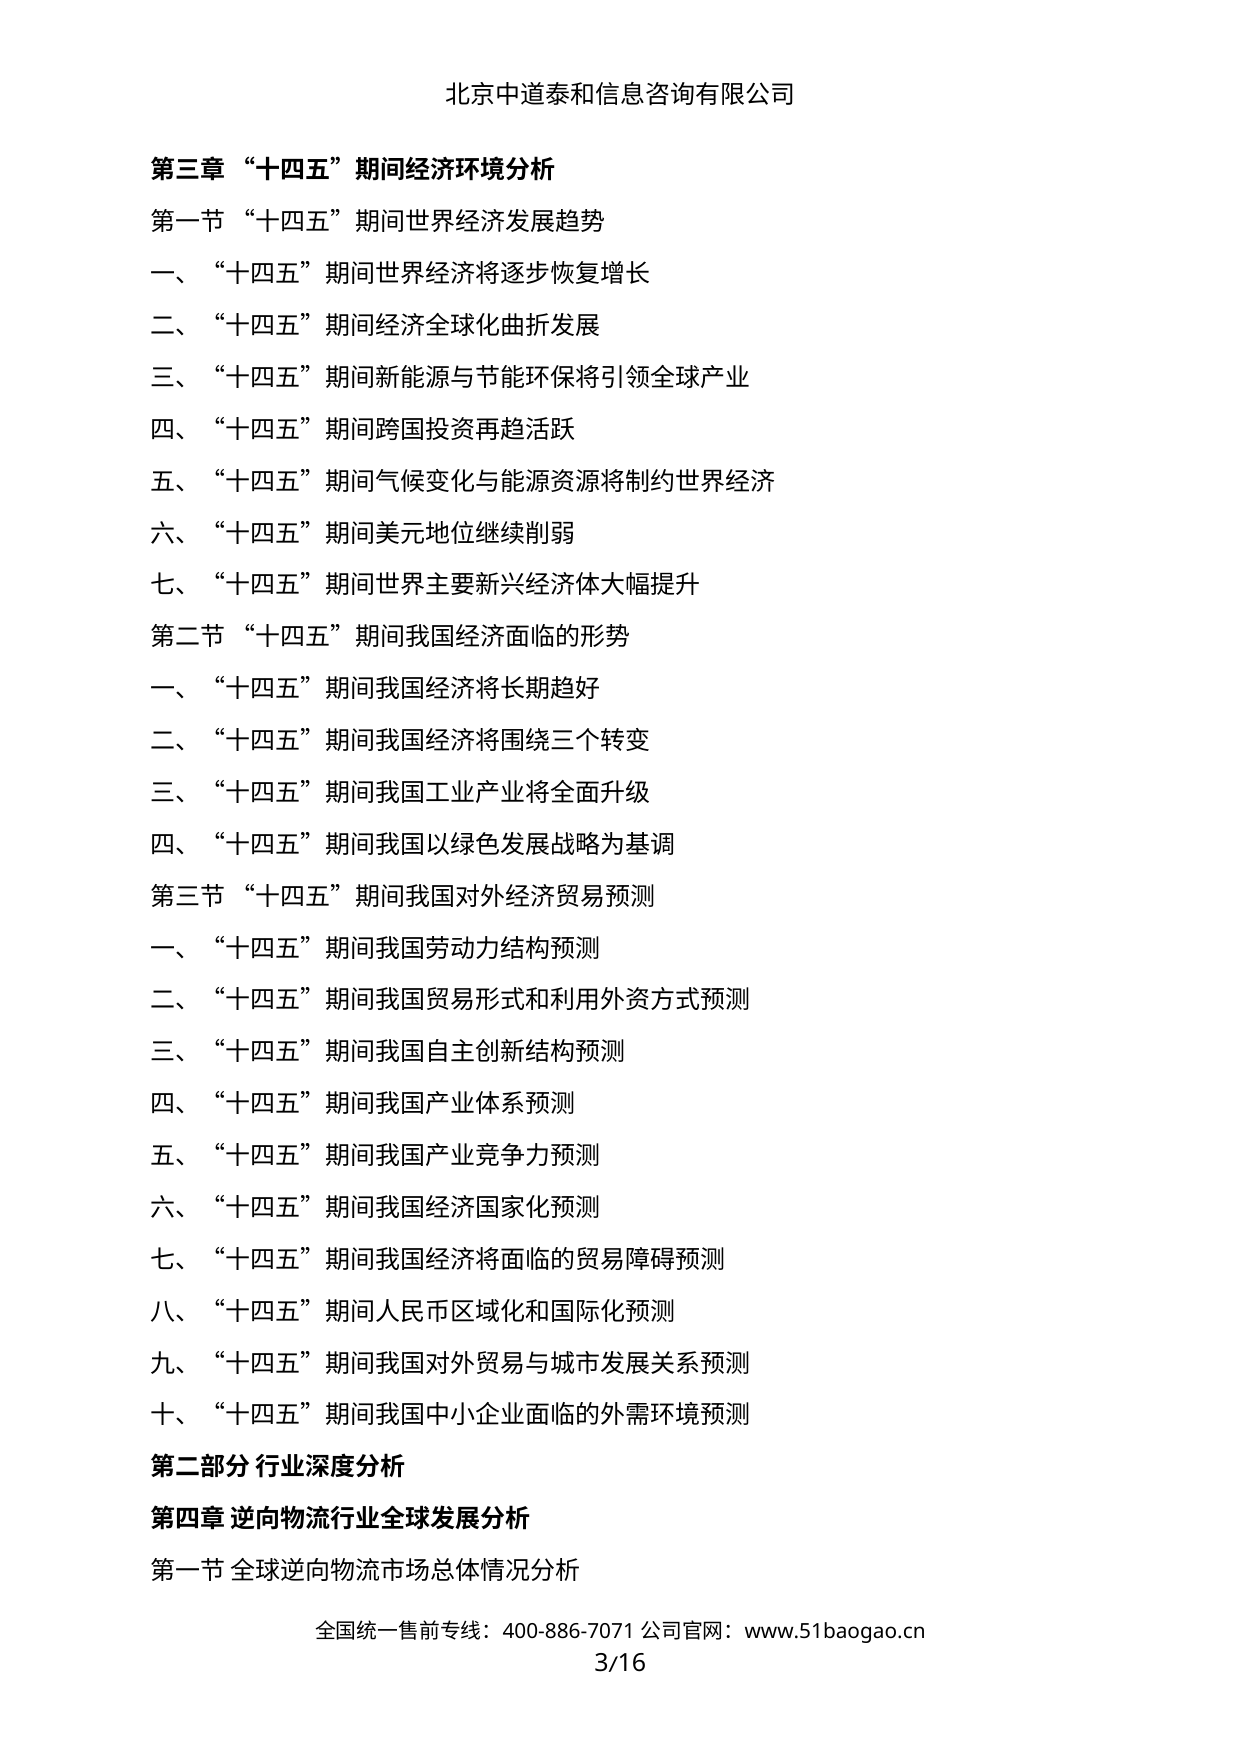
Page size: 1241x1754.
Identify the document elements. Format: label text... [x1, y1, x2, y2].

text 第一节 全球逆向物流市场总体情况分析 [150, 1551, 1090, 1587]
text 二、“十四五”期间经济全球化曲折发展 [150, 306, 1090, 342]
text 第四章 逆向物流行业全球发展分析 [150, 1499, 1090, 1535]
text 三、“十四五”期间新能源与节能环保将引领全球产业 [150, 357, 1090, 394]
text 第三节 “十四五”期间我国对外经济贸易预测 [150, 876, 1090, 912]
text 五、“十四五”期间气候变化与能源资源将制约世界经济 [150, 461, 1090, 497]
text 三、“十四五”期间我国工业产业将全面升级 [150, 772, 1090, 809]
text 第二节 “十四五”期间我国经济面临的形势 [150, 617, 1090, 653]
text 五、“十四五”期间我国产业竞争力预测 [150, 1136, 1090, 1172]
text 七、“十四五”期间世界主要新兴经济体大幅提升 [150, 565, 1090, 601]
text 一、“十四五”期间我国经济将长期趋好 [150, 669, 1090, 705]
text 七、“十四五”期间我国经济将面临的贸易障碍预测 [150, 1239, 1090, 1276]
text 三、“十四五”期间我国自主创新结构预测 [150, 1032, 1090, 1068]
text 九、“十四五”期间我国对外贸易与城市发展关系预测 [150, 1343, 1090, 1379]
text 二、“十四五”期间我国贸易形式和利用外资方式预测 [150, 980, 1090, 1016]
text 四、“十四五”期间跨国投资再趋活跃 [150, 409, 1090, 446]
text 四、“十四五”期间我国以绿色发展战略为基调 [150, 824, 1090, 861]
text 第二部分 行业深度分析 [150, 1447, 1090, 1483]
text 八、“十四五”期间人民币区域化和国际化预测 [150, 1291, 1090, 1327]
text 一、“十四五”期间我国劳动力结构预测 [150, 928, 1090, 964]
text 六、“十四五”期间美元地位继续削弱 [150, 513, 1090, 549]
text 第三章 “十四五”期间经济环境分析 [150, 150, 1090, 186]
text 第一节 “十四五”期间世界经济发展趋势 [150, 202, 1090, 238]
text 一、“十四五”期间世界经济将逐步恢复增长 [150, 254, 1090, 290]
text 十、“十四五”期间我国中小企业面临的外需环境预测 [150, 1395, 1090, 1431]
text 四、“十四五”期间我国产业体系预测 [150, 1084, 1090, 1120]
text 二、“十四五”期间我国经济将围绕三个转变 [150, 721, 1090, 757]
text 六、“十四五”期间我国经济国家化预测 [150, 1187, 1090, 1224]
